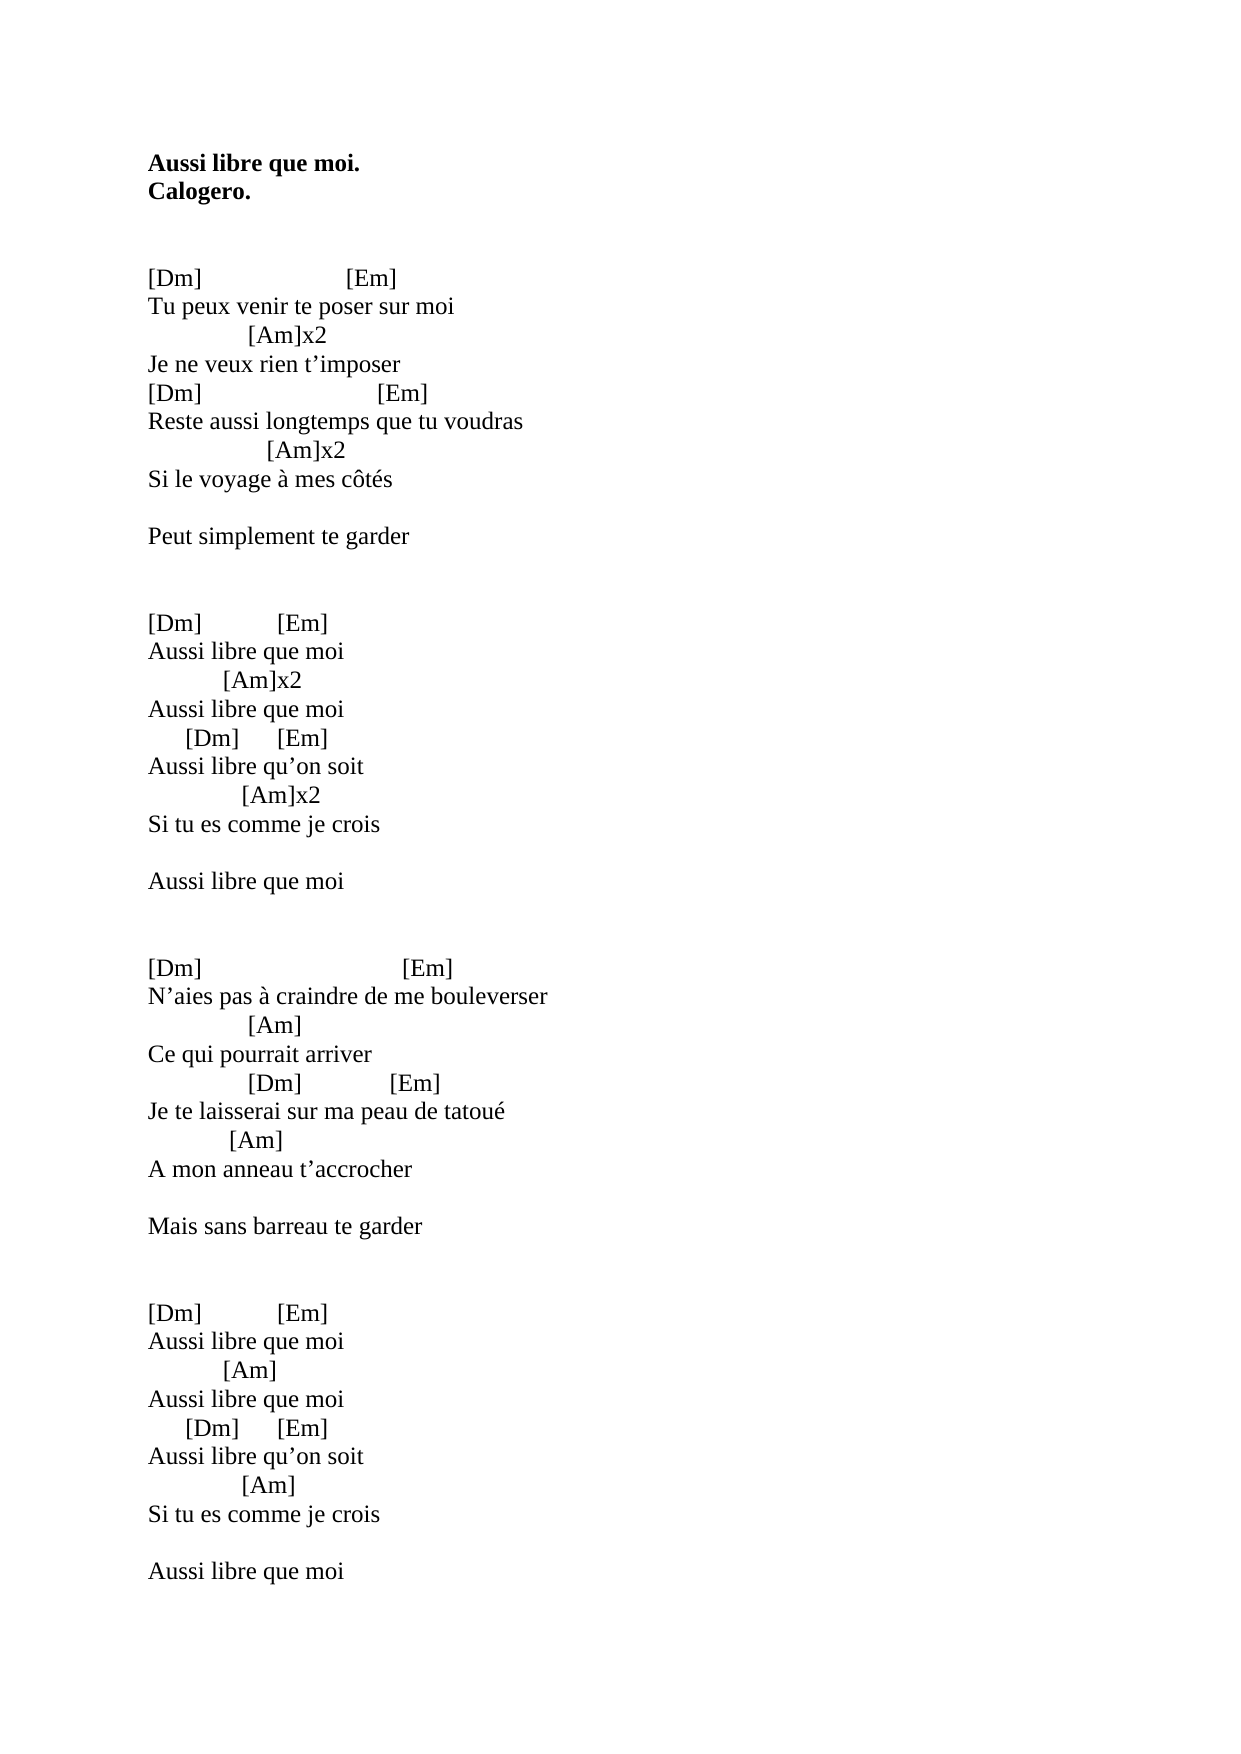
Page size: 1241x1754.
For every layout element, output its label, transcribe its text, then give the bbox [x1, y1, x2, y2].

text N’aies pas à craindre de me bouleverser [148, 981, 1093, 1010]
text Si le voyage à mes côtés [148, 464, 1093, 493]
text [Am]x2 [148, 665, 1093, 694]
text Reste aussi longtemps que tu voudras [148, 406, 1093, 435]
text [Dm] [Em] [148, 1298, 1093, 1326]
text [Dm] [Em] [148, 953, 1093, 981]
text [Dm] [Em] [148, 378, 1093, 406]
text Aussi libre que moi [148, 636, 1093, 665]
text Aussi libre que moi [148, 866, 1093, 895]
text Ce qui pourrait arriver [148, 1039, 1093, 1068]
text [Dm] [Em] [148, 263, 1093, 291]
text Calogero. [148, 176, 1093, 205]
text A mon anneau t’accrocher [148, 1154, 1093, 1183]
text Je te laisserai sur ma peau de tatoué [148, 1096, 1093, 1125]
text [Am] [148, 1010, 1093, 1039]
text [Am]x2 [148, 320, 1093, 349]
text Aussi libre que moi [148, 694, 1093, 723]
text Tu peux venir te poser sur moi [148, 291, 1093, 320]
text [Dm] [Em] [148, 723, 1093, 751]
text Aussi libre que moi [148, 1556, 1093, 1585]
text [Am]x2 [148, 780, 1093, 809]
text [Dm] [Em] [148, 608, 1093, 636]
text Je ne veux rien t’imposer [148, 349, 1093, 378]
text Peut simplement te garder [148, 521, 1093, 550]
text Si tu es comme je crois [148, 1499, 1093, 1528]
text [Dm] [Em] [148, 1068, 1093, 1096]
text Aussi libre qu’on soit [148, 751, 1093, 780]
text [Am]x2 [148, 435, 1093, 464]
text Si tu es comme je crois [148, 809, 1093, 838]
text Aussi libre que moi [148, 1384, 1093, 1413]
text [Dm] [Em] [148, 1413, 1093, 1441]
text Mais sans barreau te garder [148, 1211, 1093, 1240]
text Aussi libre qu’on soit [148, 1441, 1093, 1470]
text Aussi libre que moi. [148, 148, 1093, 176]
text [Am] [148, 1355, 1093, 1384]
text [Am] [148, 1470, 1093, 1499]
text [Am] [148, 1125, 1093, 1154]
text Aussi libre que moi [148, 1326, 1093, 1355]
